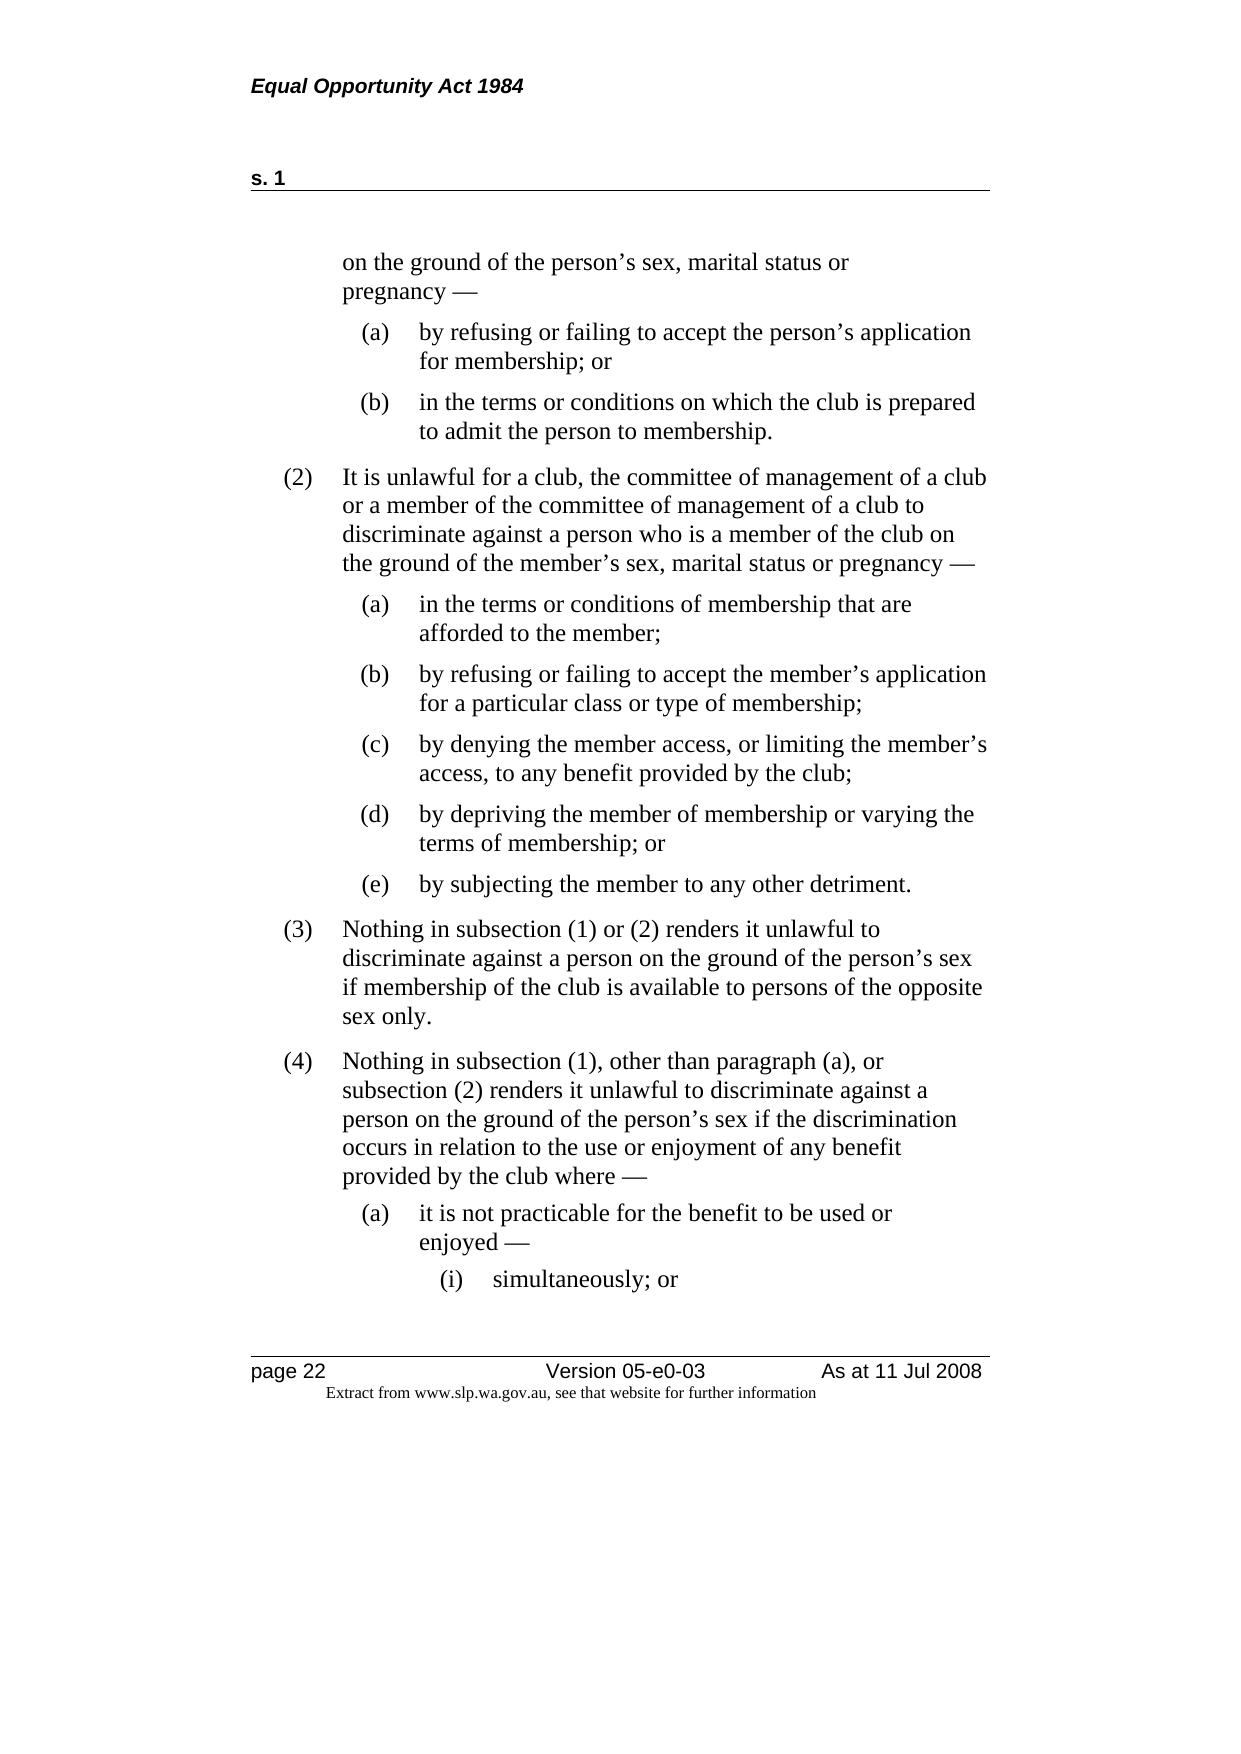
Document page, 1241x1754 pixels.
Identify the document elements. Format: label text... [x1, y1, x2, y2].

text (3) Nothing in subsection (1) or (2) renders it unlawful to discriminate against a person on the ground of the person’s sex if membership of the club is available to persons of the opposite sex only. [251, 914, 990, 1029]
text (a) in the terms or conditions of membership that are afforded to the member; [251, 589, 990, 647]
text (a) by refusing or failing to accept the person’s application for membership; or [251, 317, 990, 375]
text (b) by refusing or failing to accept the member’s application for a particular class or type of membership; [251, 659, 990, 717]
text (e) by subjecting the member to any other detriment. [251, 869, 990, 898]
text (a) it is not practicable for the benefit to be used or enjoyed — [251, 1198, 990, 1256]
text (b) in the terms or conditions on which the club is prepared to admit the person to membership. [251, 387, 990, 445]
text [251, 247, 990, 305]
text (c) by denying the member access, or limiting the member’s access, to any benefit provided by the club; [251, 729, 990, 787]
text (i) simultaneously; or [251, 1264, 990, 1293]
text (d) by depriving the member of membership or varying the terms of membership; or [251, 799, 990, 857]
text (4) Nothing in subsection (1), other than paragraph (a), or subsection (2) renders it unlawful to discriminate against a person on the ground of the person’s sex if the discrimination occurs in relation to the use or enjoyment of any benefit provided by the club where — [251, 1046, 990, 1190]
text (2) It is unlawful for a club, the committee of management of a club or a member of the committee of management of a club to discriminate against a person who is a member of the club on the ground of the member’s sex, marital status or pregnancy — [251, 462, 990, 577]
